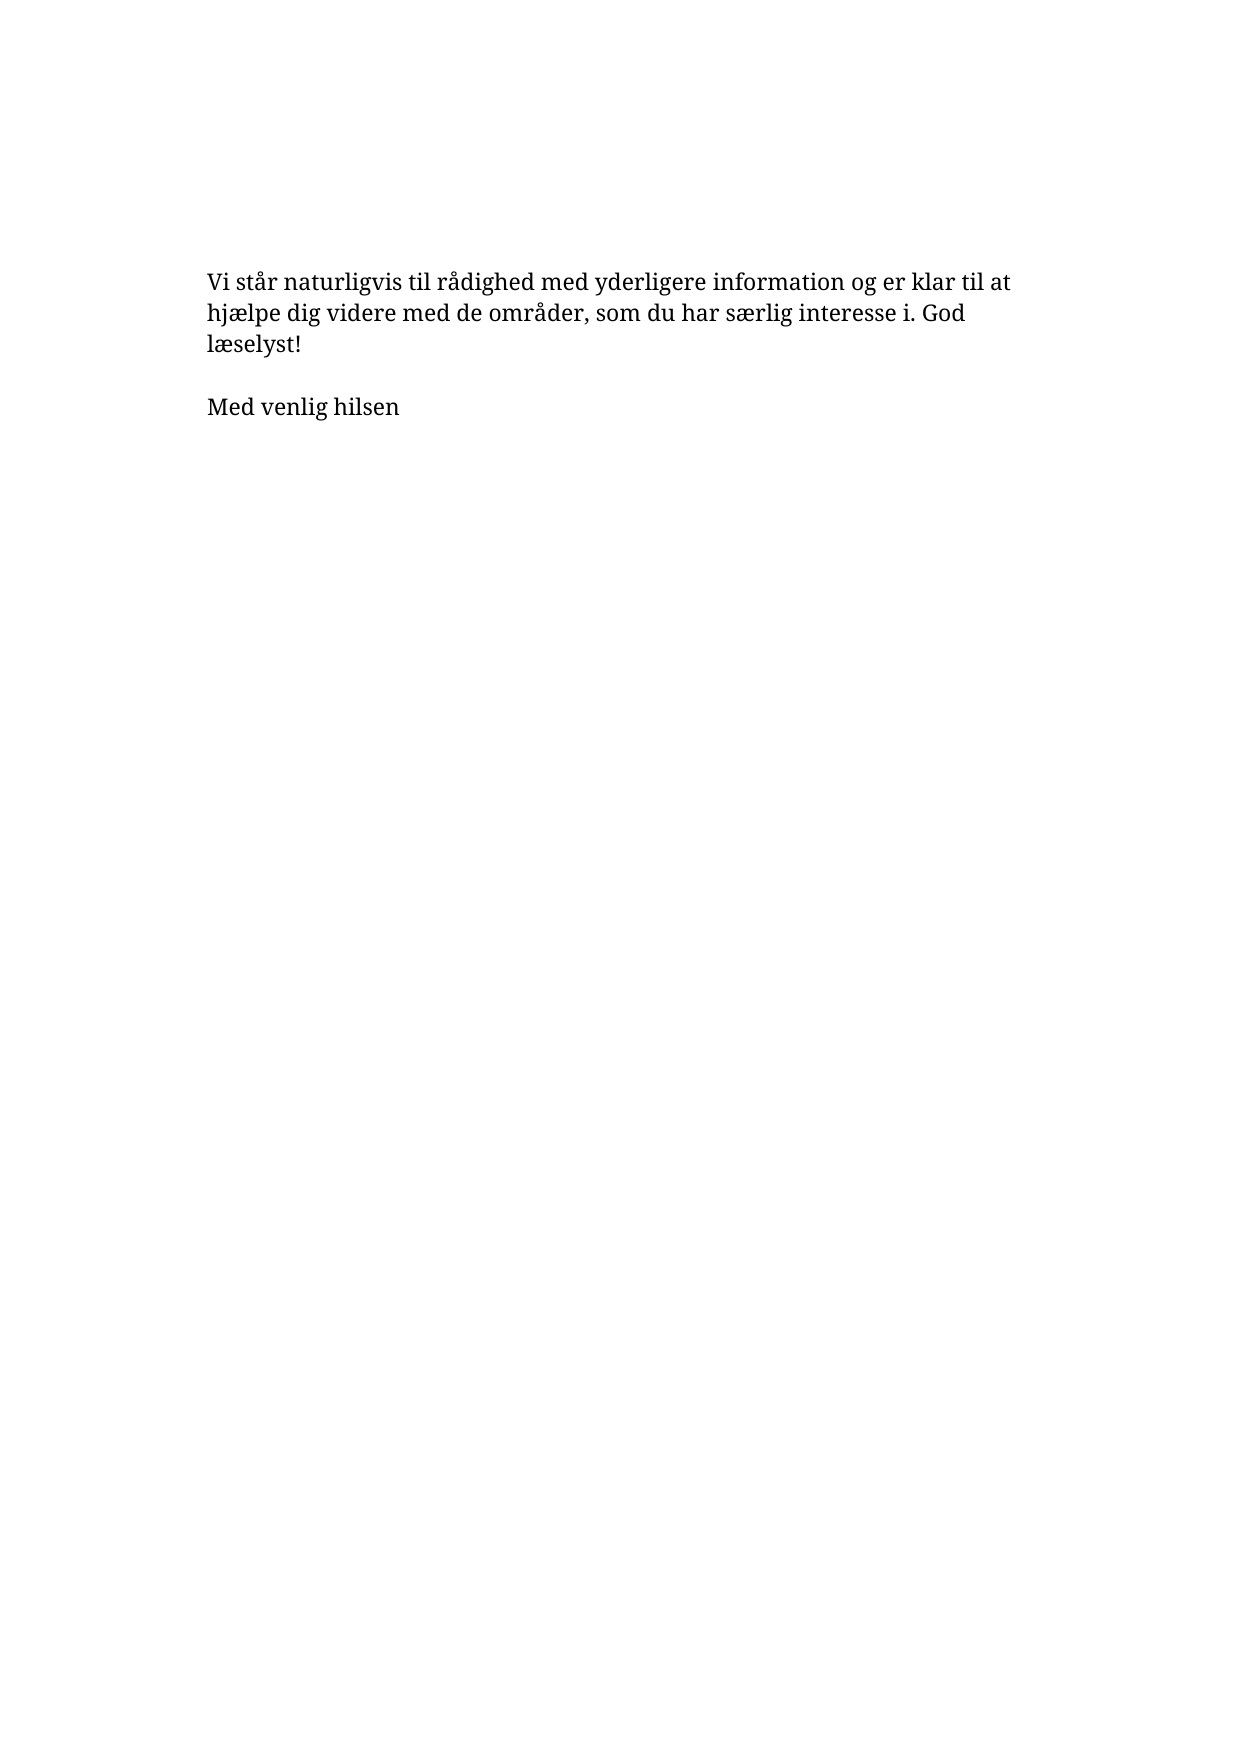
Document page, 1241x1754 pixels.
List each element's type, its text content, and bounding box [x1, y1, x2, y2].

text Med venlig hilsen [207, 391, 1033, 422]
text Vi står naturligvis til rådighed med yderligere information og er klar til at hjælpe dig videre med de områder, som du har særlig interesse i. God læselyst! [207, 266, 1033, 359]
